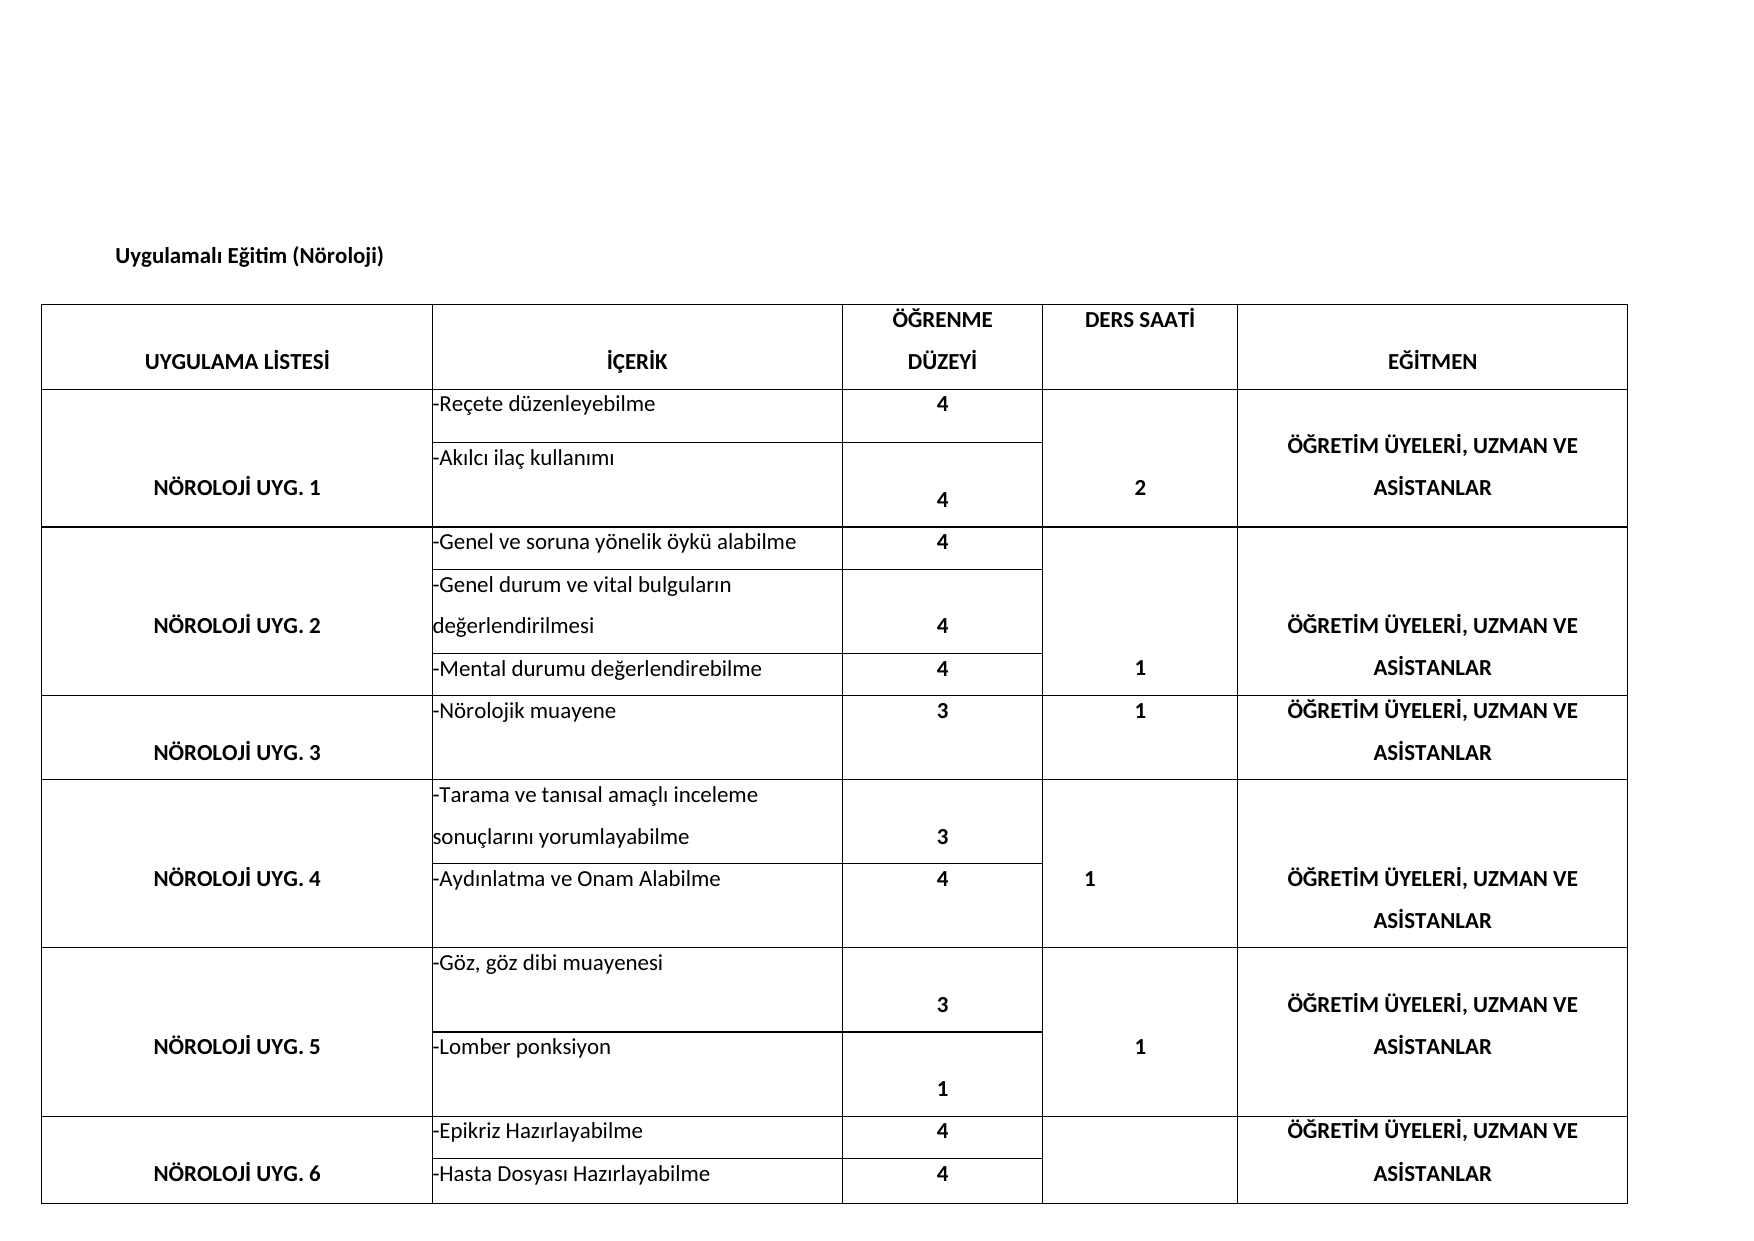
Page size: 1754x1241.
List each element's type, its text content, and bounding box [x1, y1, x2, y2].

table_cell -Genel durum ve vital bulguların değerlendirilmesi [433, 570, 842, 653]
table_cell ÖĞRETİM ÜYELERİ, UZMAN VE ASİSTANLAR [1238, 696, 1627, 779]
table_cell ÖĞRETİM ÜYELERİ, UZMAN VE ASİSTANLAR [1238, 1117, 1627, 1203]
table_cell ÖĞRETİM ÜYELERİ, UZMAN VE ASİSTANLAR [1238, 948, 1627, 1116]
table_cell -Lomber ponksiyon [433, 1033, 842, 1116]
table_cell 4 [843, 528, 1042, 569]
table_cell 1 [1043, 948, 1237, 1116]
table_cell 4 [843, 570, 1042, 653]
table_cell -Mental durumu değerlendirebilme [433, 654, 842, 695]
table_cell 1 [1043, 696, 1237, 779]
table_header İÇERİK [433, 305, 842, 388]
table_cell ÖĞRETİM ÜYELERİ, UZMAN VE ASİSTANLAR [1238, 390, 1627, 526]
table_header ÖĞRENME DÜZEYİ [843, 305, 1042, 388]
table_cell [433, 1159, 842, 1203]
table_cell 2 [1043, 390, 1237, 526]
table_cell NÖROLOJİ UYG. 6 [42, 1117, 432, 1203]
table_cell NÖROLOJİ UYG. 3 [42, 696, 432, 779]
table_cell NÖROLOJİ UYG. 4 [42, 780, 432, 947]
text Uygulamalı Eğitim (Nöroloji) [41, 242, 1713, 269]
table_cell 1 [1043, 1117, 1237, 1203]
table_header DERS SAATİ [1043, 305, 1237, 388]
table_cell 4 [843, 443, 1042, 526]
table_cell 3 [843, 948, 1042, 1031]
table_cell 4 [843, 1159, 1042, 1203]
table_cell 4 [843, 390, 1042, 442]
table_cell -Epikriz Hazırlayabilme [433, 1117, 842, 1158]
table_cell NÖROLOJİ UYG. 1 [42, 390, 432, 526]
table_cell -Tarama ve tanısal amaçlı inceleme sonuçlarını yorumlayabilme [433, 780, 842, 863]
table_cell ÖĞRETİM ÜYELERİ, UZMAN VE ASİSTANLAR [1238, 780, 1627, 947]
table_cell 4 [843, 1117, 1042, 1158]
table_cell -Reçete düzenleyebilme [433, 390, 842, 442]
table_cell -Nörolojik muayene [433, 696, 842, 779]
table_cell -Göz, göz dibi muayenesi [433, 948, 842, 1031]
table_header UYGULAMA LİSTESİ [42, 305, 432, 388]
table_header EĞİTMEN [1238, 305, 1627, 388]
table_cell NÖROLOJİ UYG. 5 [42, 948, 432, 1116]
table_cell 1 [1043, 780, 1237, 947]
table_cell -Genel ve soruna yönelik öykü alabilme [433, 528, 842, 569]
table_cell 4 [843, 864, 1042, 947]
table_cell ÖĞRETİM ÜYELERİ, UZMAN VE ASİSTANLAR [1238, 528, 1627, 695]
table_cell -Akılcı ilaç kullanımı [433, 443, 842, 526]
table_cell 1 [843, 1033, 1042, 1116]
table_cell 4 [843, 654, 1042, 695]
table_cell NÖROLOJİ UYG. 2 [42, 528, 432, 695]
table_cell 1 [1043, 528, 1237, 695]
table_cell 3 [843, 696, 1042, 779]
table_cell 3 [843, 780, 1042, 863]
table_cell -Aydınlatma ve Onam Alabilme [433, 864, 842, 947]
